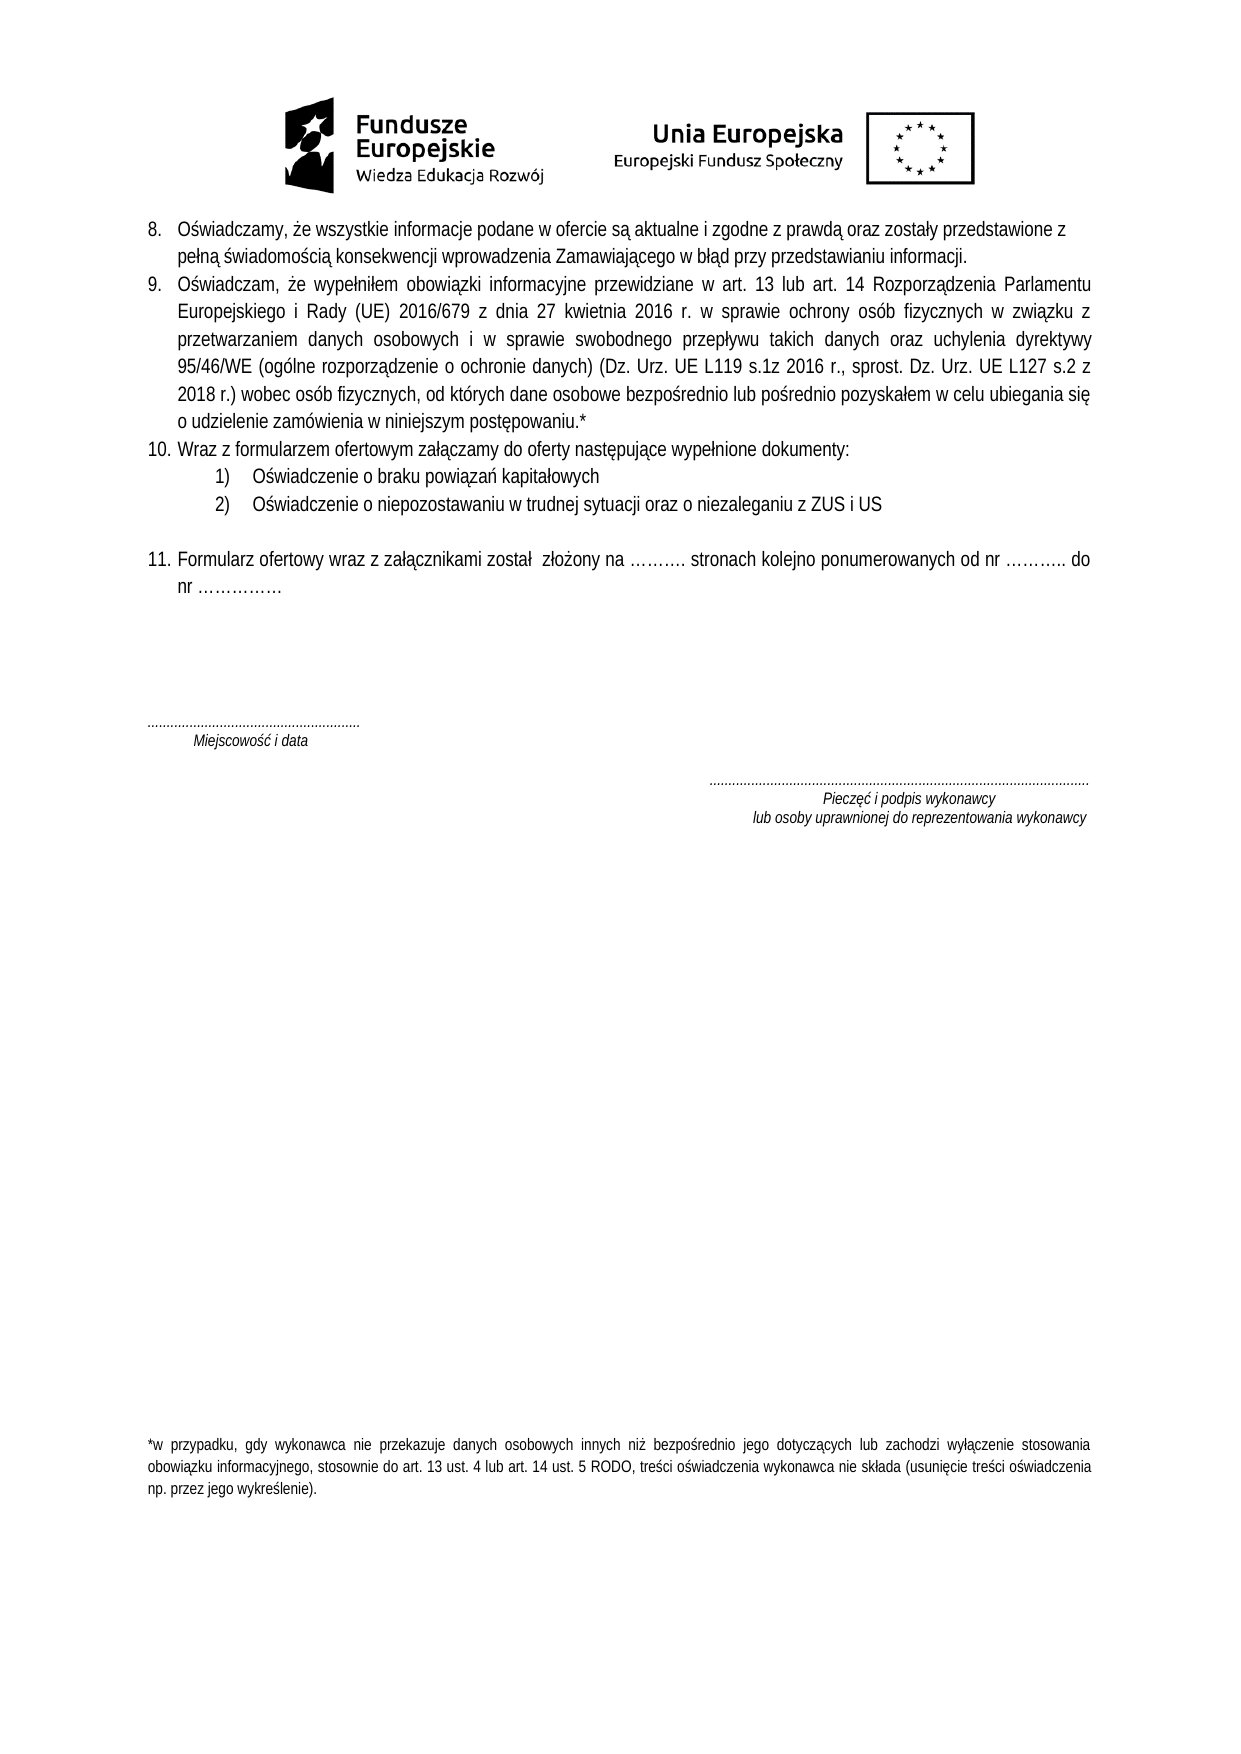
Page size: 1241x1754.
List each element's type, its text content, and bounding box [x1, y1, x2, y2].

text .................................................................................................... [148, 769, 1093, 788]
list Oświadczam, że wypełniłem obowiązki informacyjne przewidziane w art. 13 lub art. 14 Rozporządzenia Parlamentu Europejskiego i Rady (UE) 2016/679 z dnia 27 kwietnia 2016 r. w sprawie ochrony osób fizycznych w związku z przetwarzaniem danych osobowych i w sprawie swobodnego przepływu takich danych oraz uchylenia dyrektywy 95/46/WE (ogólne rozporządzenie o ochronie danych) (Dz. Urz. UE L119 s.1z 2016 r., sprost. Dz. Urz. UE L127 s.2 z 2018 r.) wobec osób fizycznych, od których dane osobowe bezpośrednio lub pośrednio pozyskałem w celu ubiegania się o udzielenie zamówienia w niniejszym postępowaniu.* [148, 272, 1093, 433]
text Pieczęć i podpis wykonawcy [148, 788, 1093, 808]
picture [261, 73, 998, 217]
text lub osoby uprawnionej do reprezentowania wykonawcy [148, 808, 1093, 827]
list Oświadczenie o niepozostawaniu w trudnej sytuacji oraz o niezaleganiu z ZUS i US [215, 492, 1093, 516]
text Miejscowość i data [148, 731, 1093, 750]
text ........................................................ [148, 712, 1093, 731]
list Oświadczamy, że wszystkie informacje podane w ofercie są aktualne i zgodne z prawdą oraz zostały przedstawione z pełną świadomością konsekwencji wprowadzenia Zamawiającego w błąd przy przedstawianiu informacji. [148, 217, 1093, 268]
list Wraz z formularzem ofertowym załączamy do oferty następujące wypełnione dokumenty: [148, 437, 1093, 461]
list Formularz ofertowy wraz z załącznikami został złożony na ………. stronach kolejno ponumerowanych od nr ……….. do nr …………… [148, 547, 1093, 598]
text *w przypadku, gdy wykonawca nie przekazuje danych osobowych innych niż bezpośrednio jego dotyczących lub zachodzi wyłączenie stosowania obowiązku informacyjnego, stosownie do art. 13 ust. 4 lub art. 14 ust. 5 RODO, treści oświadczenia wykonawca nie składa (usunięcie treści oświadczenia np. przez jego wykreślenie). [148, 1434, 1093, 1498]
list Oświadczenie o braku powiązań kapitałowych [215, 464, 1093, 488]
